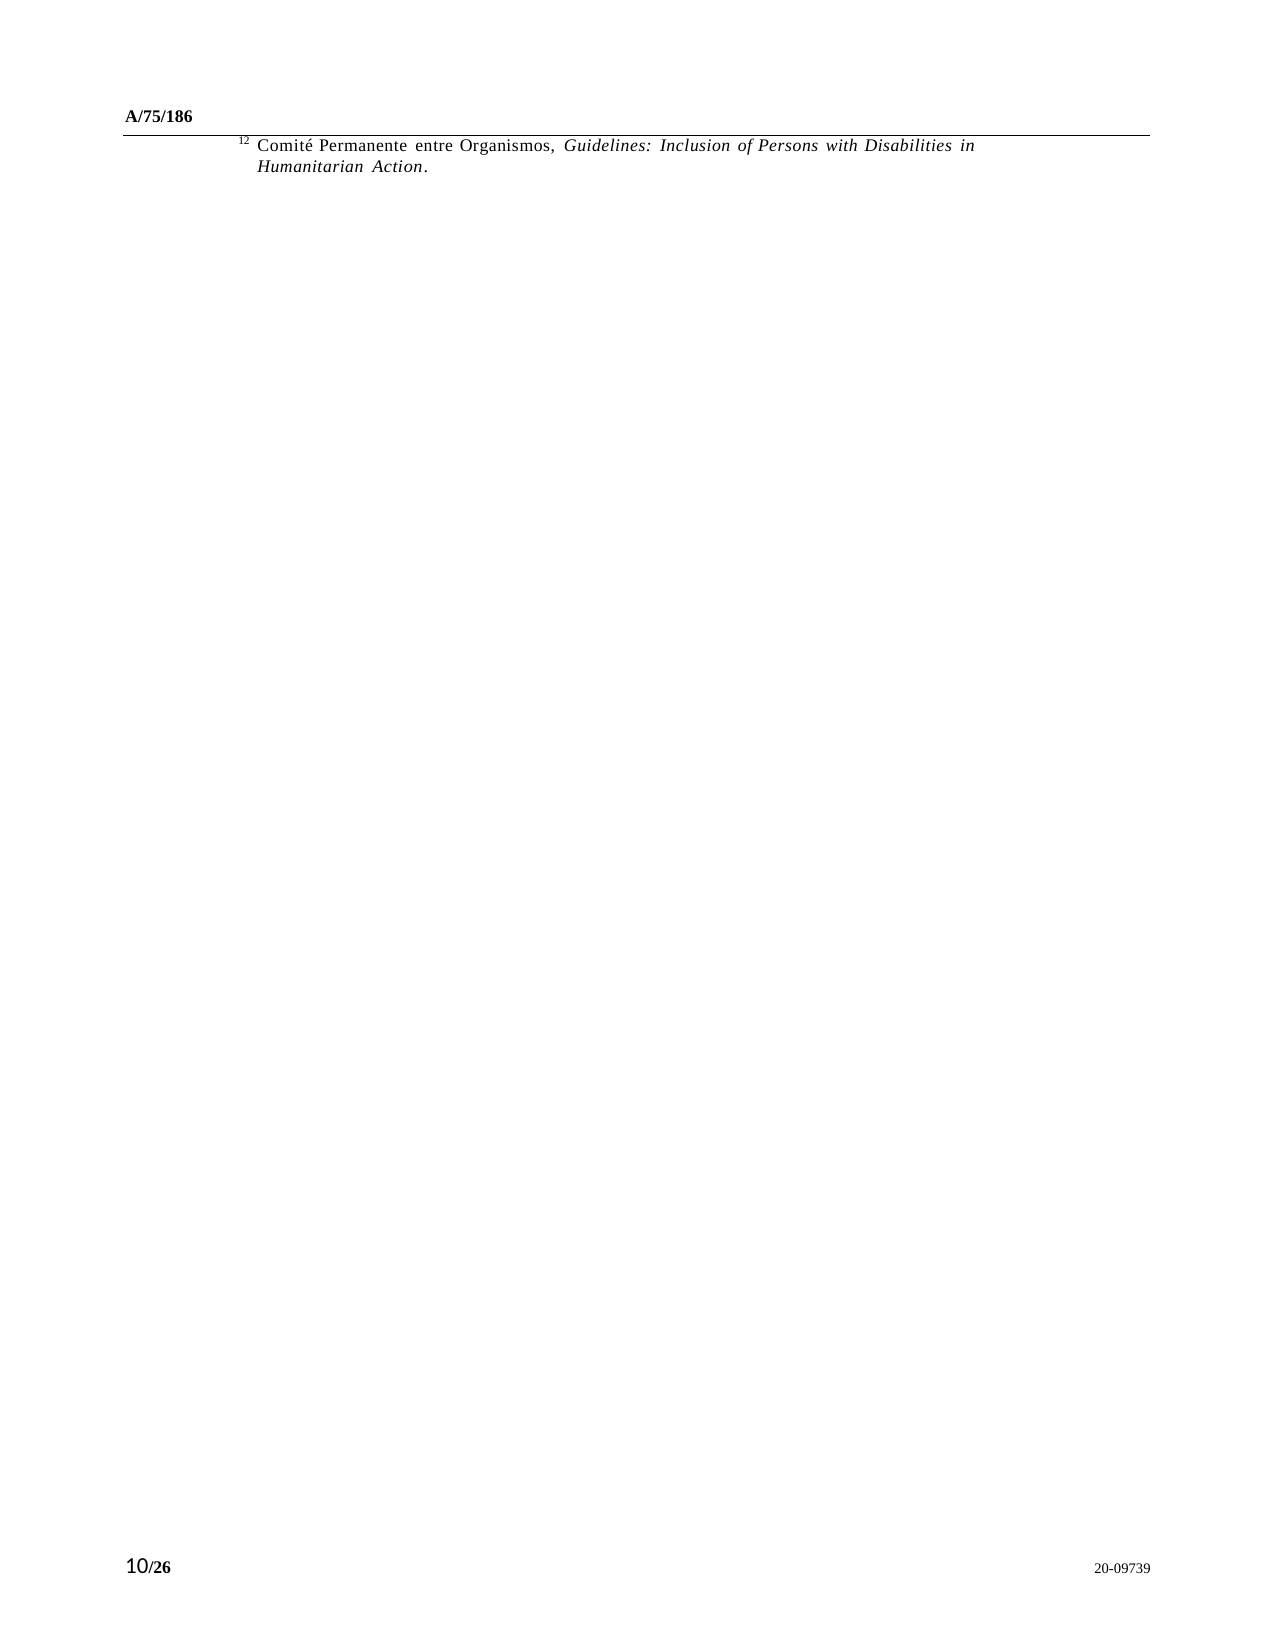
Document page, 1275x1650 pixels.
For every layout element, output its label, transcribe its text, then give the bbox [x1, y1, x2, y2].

text 12 Comité Permanente entre Organismos, Guidelines: Inclusion of Persons with Disabilities in [238, 133, 1164, 155]
text Humanitarian Action. [257, 156, 1164, 177]
